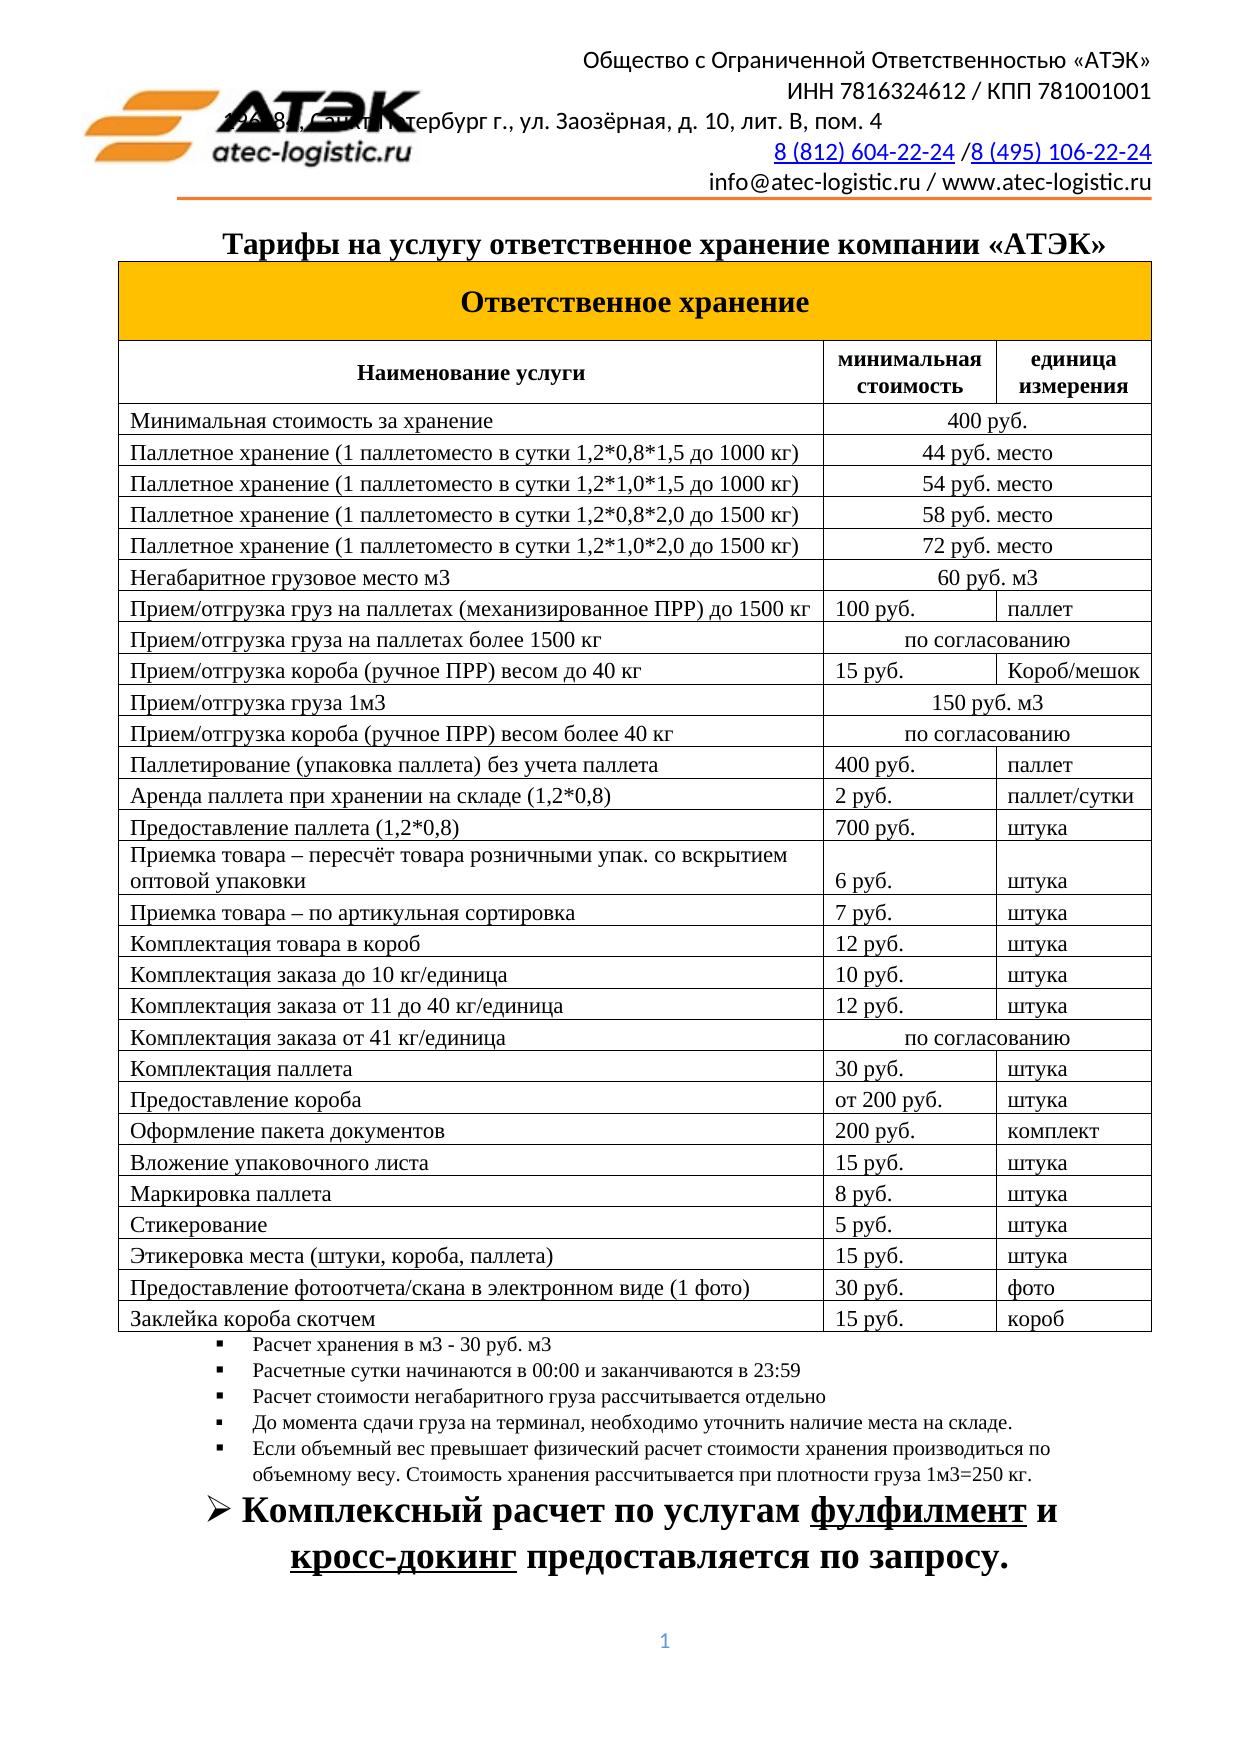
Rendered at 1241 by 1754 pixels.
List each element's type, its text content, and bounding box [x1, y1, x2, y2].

table_cell Паллетное хранение (1 паллетоместо в сутки 1,2*1,0*2,0 до 1500 кг) [119, 529, 823, 559]
table_cell Стикерование [119, 1207, 823, 1237]
table_cell Комплектация заказа от 41 кг/единица [119, 1020, 823, 1050]
table_cell Предоставление паллета (1,2*0,8) [119, 810, 823, 840]
table_cell комплект [997, 1114, 1151, 1144]
table_cell Короб/мешок [997, 654, 1151, 684]
table_cell 30 руб. [824, 1051, 996, 1081]
table_cell 12 руб. [824, 926, 996, 956]
table_cell Паллетирование (упаковка паллета) без учета паллета [119, 747, 823, 777]
table_cell 5 руб. [824, 1207, 996, 1237]
picture [81, 88, 424, 170]
table_cell Комплектация заказа до 10 кг/единица [119, 957, 823, 987]
table_cell от 200 руб. [824, 1082, 996, 1112]
table_cell штука [997, 1239, 1151, 1269]
table_cell штука [997, 957, 1151, 987]
table_cell Паллетное хранение (1 паллетоместо в сутки 1,2*1,0*1,5 до 1000 кг) [119, 466, 823, 496]
table_cell Предоставление фотоотчета/скана в электронном виде (1 фото) [119, 1270, 823, 1300]
table_cell Вложение упаковочного листа [119, 1145, 823, 1175]
table_cell фото [997, 1270, 1151, 1300]
table_cell 100 руб. [824, 591, 996, 621]
table_cell 200 руб. [824, 1114, 996, 1144]
table_cell 12 руб. [824, 989, 996, 1019]
table_cell штука [997, 1082, 1151, 1112]
table_cell штука [997, 989, 1151, 1019]
table_cell 44 руб. место [824, 435, 1151, 465]
table_cell Аренда паллета при хранении на складе (1,2*0,8) [119, 779, 823, 809]
table_cell 400 руб. [824, 747, 996, 777]
list До момента сдачи груза на терминал, необходимо уточнить наличие места на складе. [215, 1409, 1152, 1434]
table_cell по согласованию [824, 1020, 1151, 1050]
table_cell паллет/сутки [997, 779, 1151, 809]
table_cell штука [997, 1051, 1151, 1081]
table_cell по согласованию [824, 716, 1151, 746]
table_cell 15 руб. [824, 654, 996, 684]
table_cell штука [997, 841, 1151, 894]
list Расчет стоимости негабаритного груза рассчитывается отдельно [215, 1384, 1152, 1408]
list Расчет хранения в м3 - 30 руб. м3 [215, 1332, 1152, 1356]
table_cell Прием/отгрузка короба (ручное ПРР) весом до 40 кг [119, 654, 823, 684]
table_cell Паллетное хранение (1 паллетоместо в сутки 1,2*0,8*2,0 до 1500 кг) [119, 497, 823, 527]
table_cell 15 руб. [824, 1239, 996, 1269]
table_cell минимальная стоимость [824, 341, 996, 402]
table_cell штука [997, 895, 1151, 925]
table_cell штука [997, 1207, 1151, 1237]
table_cell 150 руб. м3 [824, 685, 1151, 715]
table_cell Оформление пакета документов [119, 1114, 823, 1144]
table_cell Паллетное хранение (1 паллетоместо в сутки 1,2*0,8*1,5 до 1000 кг) [119, 435, 823, 465]
table_cell 15 руб. [824, 1301, 996, 1331]
table_header Ответственное хранение [119, 262, 1151, 340]
list Если объемный вес превышает физический расчет стоимости хранения производиться по объемному весу. Стоимость хранения рассчитывается при плотности груза 1м3=250 кг. [215, 1436, 1152, 1486]
table_cell 7 руб. [824, 895, 996, 925]
table_cell Комплектация паллета [119, 1051, 823, 1081]
table_cell 54 руб. место [824, 466, 1151, 496]
table_cell 10 руб. [824, 957, 996, 987]
table_cell 8 руб. [824, 1176, 996, 1206]
table_cell Заклейка короба скотчем [119, 1301, 823, 1331]
table_cell по согласованию [824, 622, 1151, 652]
table_cell штука [997, 810, 1151, 840]
table_cell 700 руб. [824, 810, 996, 840]
table_cell Приемка товара – по артикульная сортировка [119, 895, 823, 925]
table_cell 60 руб. м3 [824, 560, 1151, 590]
table_cell Прием/отгрузка короба (ручное ПРР) весом более 40 кг [119, 716, 823, 746]
table_cell Прием/отгрузка груза на паллетах более 1500 кг [119, 622, 823, 652]
table_cell Комплектация товара в короб [119, 926, 823, 956]
table_cell Наименование услуги [119, 341, 823, 402]
table_cell штука [997, 1145, 1151, 1175]
table_cell 72 руб. место [824, 529, 1151, 559]
list Расчетные сутки начинаются в 00:00 и заканчиваются в 23:59 [215, 1358, 1152, 1382]
table_cell короб [997, 1301, 1151, 1331]
table_cell Маркировка паллета [119, 1176, 823, 1206]
table_cell Комплектация заказа от 11 до 40 кг/единица [119, 989, 823, 1019]
table_cell 2 руб. [824, 779, 996, 809]
table_cell паллет [997, 747, 1151, 777]
table_cell Прием/отгрузка груз на паллетах (механизированное ПРР) до 1500 кг [119, 591, 823, 621]
table_cell 400 руб. [824, 404, 1151, 434]
table_cell 58 руб. место [824, 497, 1151, 527]
table_cell 30 руб. [824, 1270, 996, 1300]
list Комплексный расчет по услугам фулфилмент и [110, 1487, 1152, 1531]
table_cell 15 руб. [824, 1145, 996, 1175]
table_cell Приемка товара – пересчёт товара розничными упак. со вскрытием оптовой упаковки [119, 841, 823, 894]
table_cell 6 руб. [824, 841, 996, 894]
table_cell Предоставление короба [119, 1082, 823, 1112]
table_cell единица измерения [997, 341, 1151, 402]
table_cell Минимальная стоимость за хранение [119, 404, 823, 434]
table_cell штука [997, 926, 1151, 956]
list кросс-докинг предоставляется по запросу. [148, 1534, 1152, 1577]
text Тарифы на услугу ответственное хранение компании «АТЭК» [177, 225, 1152, 261]
table_cell Прием/отгрузка груза 1м3 [119, 685, 823, 715]
table_cell паллет [997, 591, 1151, 621]
table_cell Этикеровка места (штуки, короба, паллета) [119, 1239, 823, 1269]
table_cell штука [997, 1176, 1151, 1206]
table_cell Негабаритное грузовое место м3 [119, 560, 823, 590]
